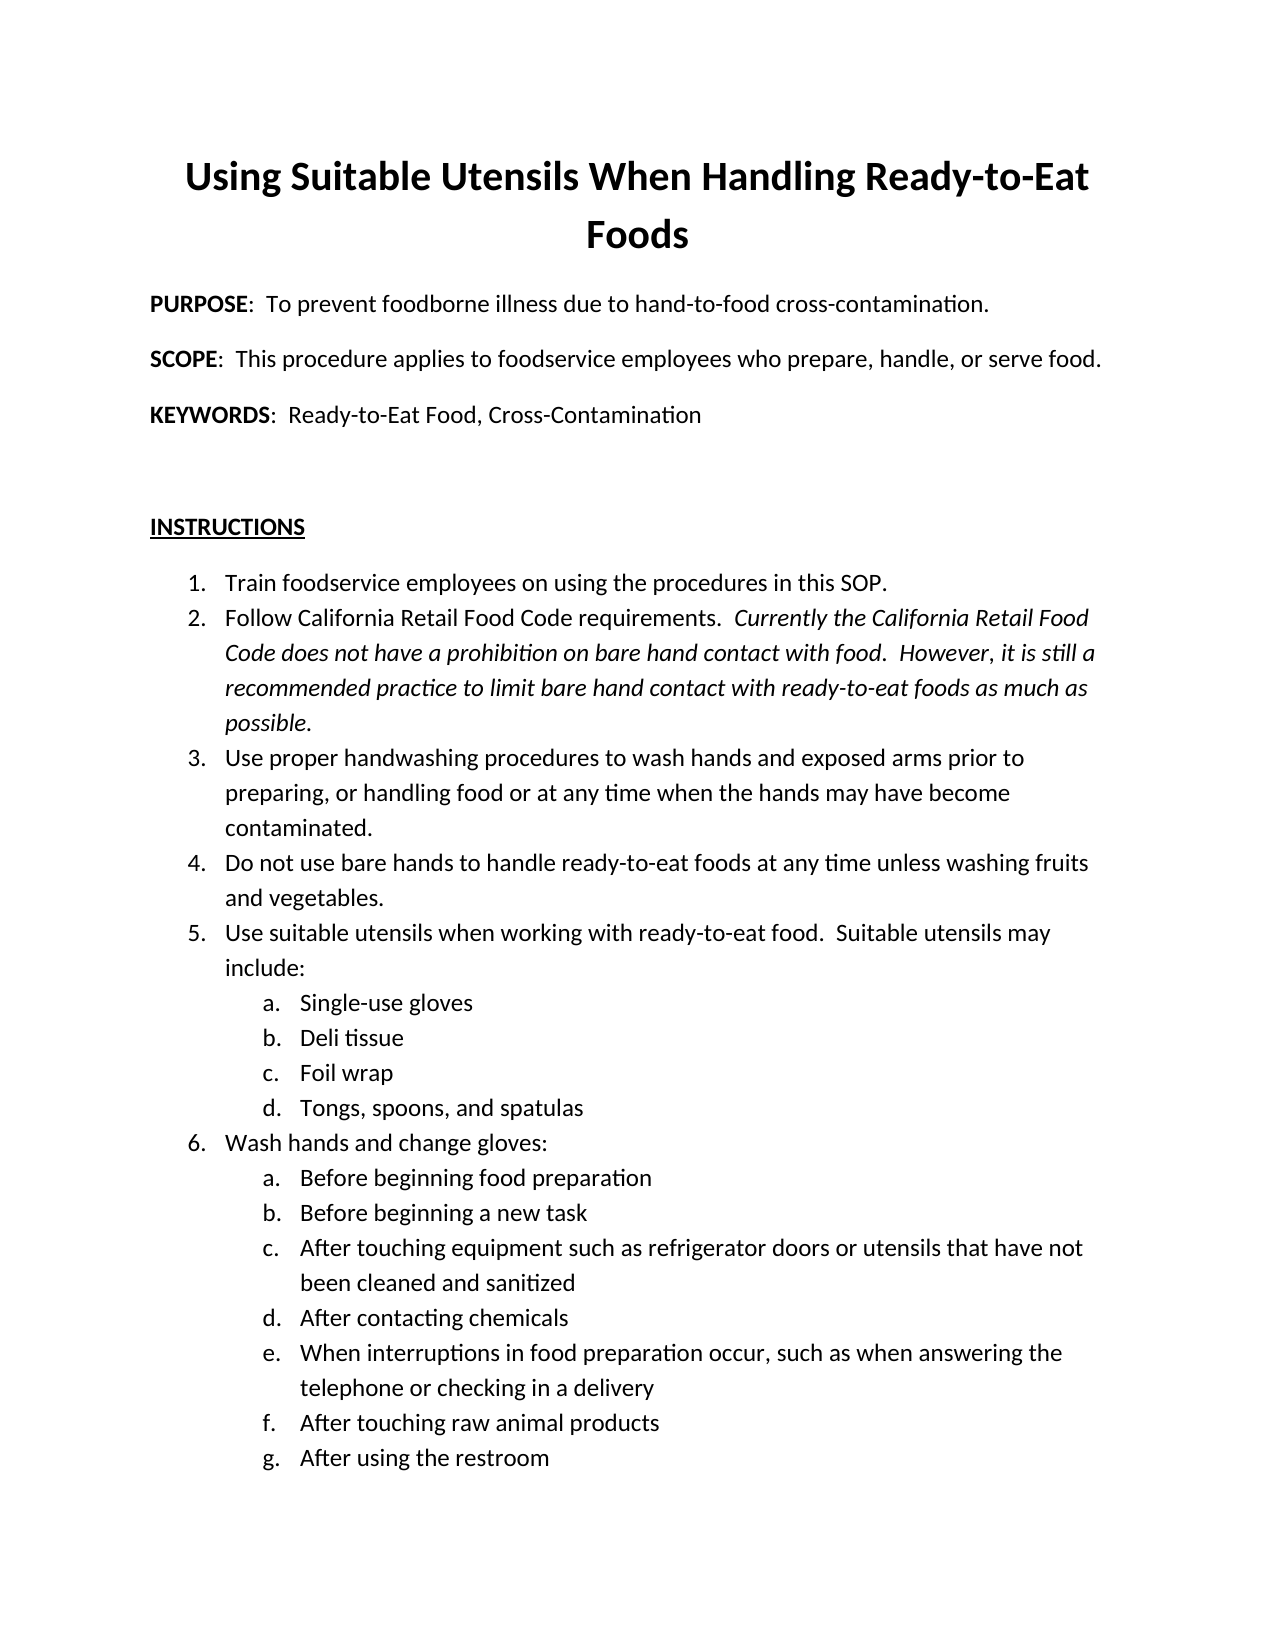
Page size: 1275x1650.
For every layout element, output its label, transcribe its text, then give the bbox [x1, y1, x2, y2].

list Train foodservice employees on using the procedures in this SOP. [187, 567, 1125, 597]
list After touching equipment such as refrigerator doors or utensils that have not been cleaned and sanitized [262, 1232, 1125, 1297]
list Before beginning food preparation [262, 1162, 1125, 1192]
text Using Suitable Utensils When Handling Ready-to-Eat Foods [150, 150, 1125, 259]
list After using the restroom [262, 1442, 1125, 1472]
list When interruptions in food preparation occur, such as when answering the telephone or checking in a delivery [262, 1337, 1125, 1402]
text INSTRUCTIONS [150, 511, 1125, 542]
list After touching raw animal products [262, 1407, 1125, 1437]
text PURPOSE: To prevent foodborne illness due to hand-to-food cross-contamination. [150, 288, 1125, 318]
list Use suitable utensils when working with ready-to-eat food. Suitable utensils may include: [187, 917, 1125, 982]
list Before beginning a new task [262, 1197, 1125, 1227]
list Tongs, spoons, and spatulas [262, 1092, 1125, 1122]
list After contacting chemicals [262, 1302, 1125, 1332]
list Wash hands and change gloves: [187, 1127, 1125, 1157]
text SCOPE: This procedure applies to foodservice employees who prepare, handle, or serve food. [150, 343, 1125, 374]
text KEYWORDS: Ready-to-Eat Food, Cross-Contamination [150, 399, 1125, 430]
list Deli tissue [262, 1022, 1125, 1052]
list Single-use gloves [262, 987, 1125, 1017]
list Do not use bare hands to handle ready-to-eat foods at any time unless washing fruits and vegetables. [187, 847, 1125, 912]
list Use proper handwashing procedures to wash hands and exposed arms prior to preparing, or handling food or at any time when the hands may have become contaminated. [187, 742, 1125, 842]
list Follow California Retail Food Code requirements. Currently the California Retail Food Code does not have a prohibition on bare hand contact with food. However, it is still a recommended practice to limit bare hand contact with ready-to-eat foods as much as possible. [187, 602, 1125, 737]
list Foil wrap [262, 1057, 1125, 1087]
